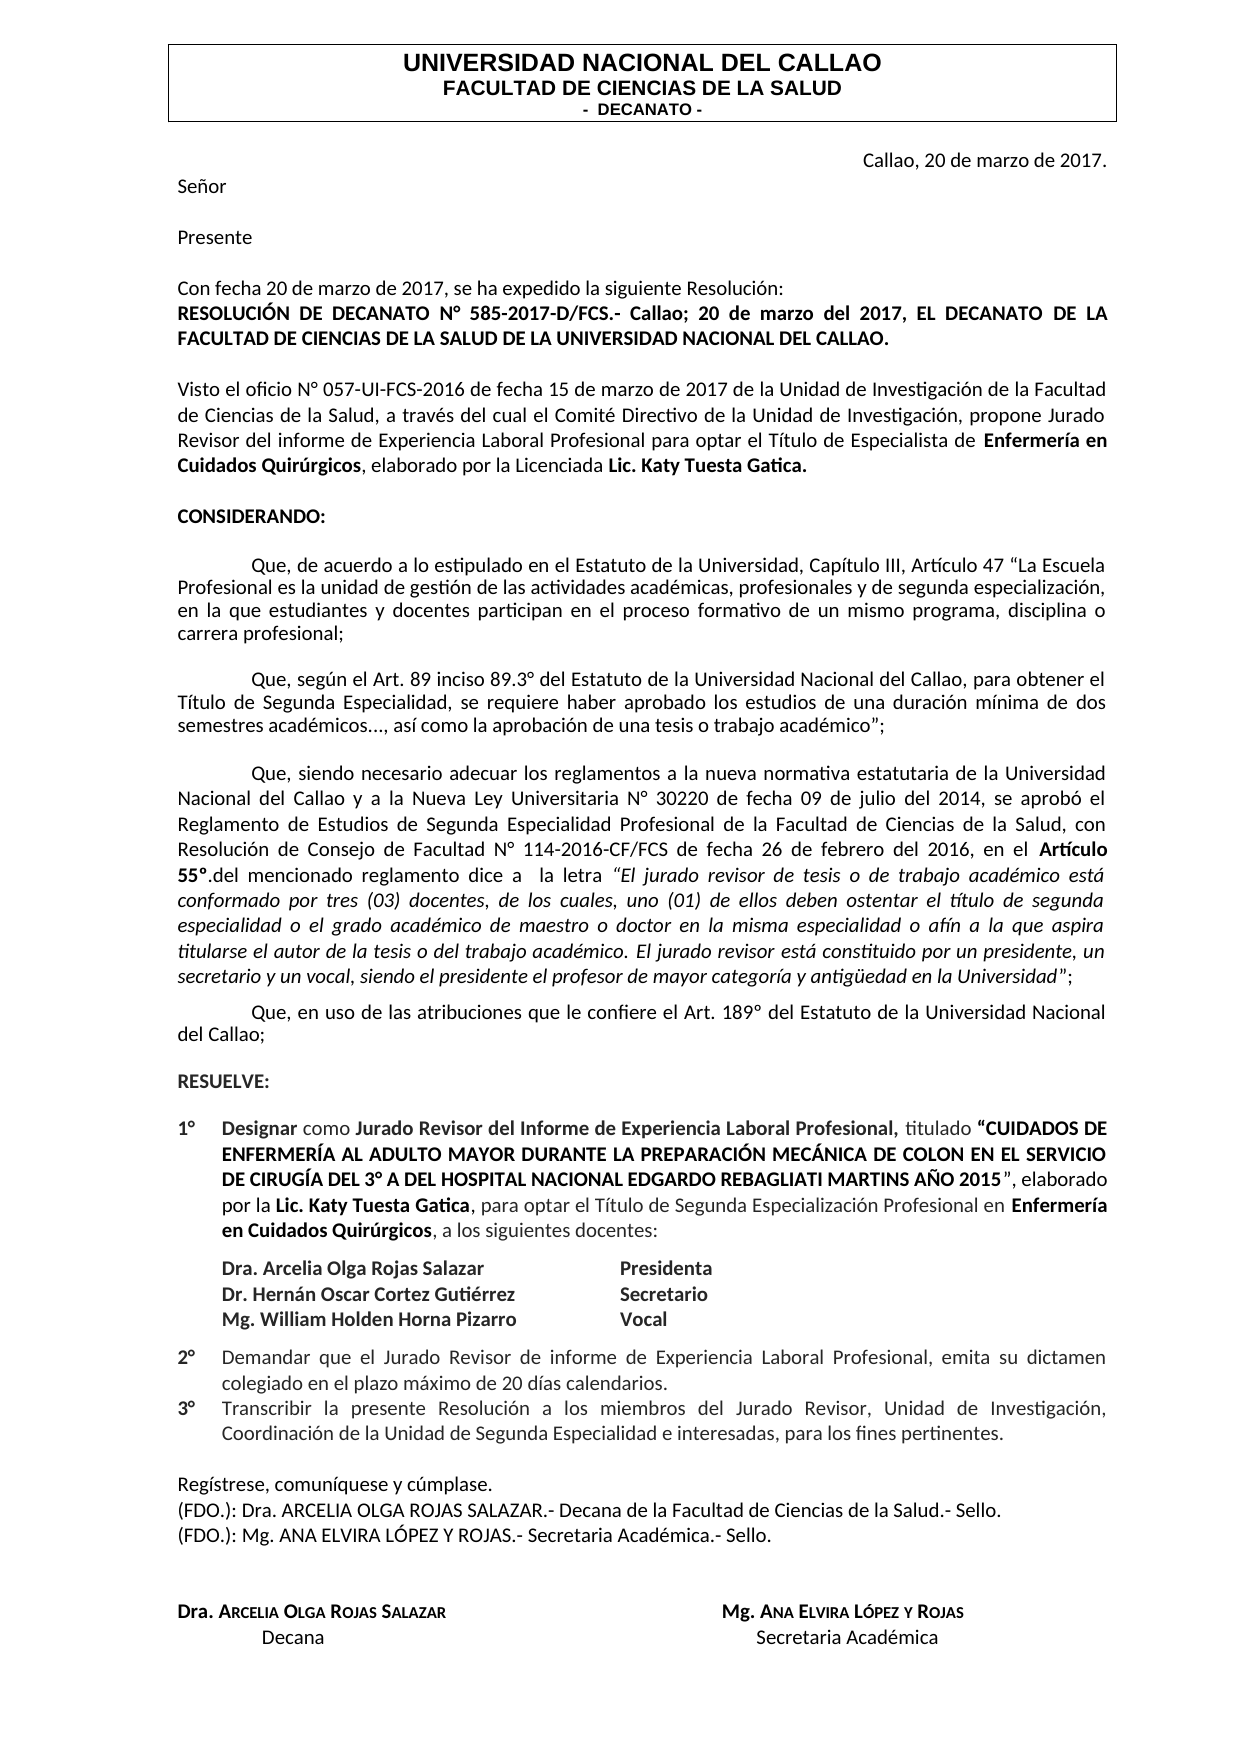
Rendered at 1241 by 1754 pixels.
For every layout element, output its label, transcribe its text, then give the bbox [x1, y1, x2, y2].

text 2° Demandar que el Jurado Revisor de informe de Experiencia Laboral Profesional, emita su dictamen colegiado en el plazo máximo de 20 días calendarios. [177, 1344, 1107, 1395]
text RESUELVE: [177, 1070, 1107, 1093]
text Callao, 20 de marzo de 2017. [177, 148, 1107, 173]
text Que, de acuerdo a lo estipulado en el Estatuto de la Universidad, Capítulo III, Artículo 47 “La Escuela Profesional es la unidad de gestión de las actividades académicas, profesionales y de segunda especialización, en la que estudiantes y docentes participan en el proceso formativo de un mismo programa, disciplina o carrera profesional; [177, 554, 1107, 646]
text Presente [177, 224, 1107, 249]
text CONSIDERANDO: [177, 503, 1107, 529]
list Dra. Arcelia Olga Rojas Salazar Presidenta [222, 1255, 1107, 1281]
list Mg. William Holden Horna Pizarro Vocal [222, 1306, 1107, 1332]
text 1° Designar como Jurado Revisor del Informe de Experiencia Laboral Profesional, titulado “CUIDADOS DE ENFERMERÍA AL ADULTO MAYOR DURANTE LA PREPARACIÓN MECÁNICA DE COLON EN EL SERVICIO DE CIRUGÍA DEL 3° A DEL HOSPITAL NACIONAL EDGARDO REBAGLIATI MARTINS AÑO 2015”, elaborado por la Lic. Katy Tuesta Gatica, para optar el Título de Segunda Especialización Profesional en Enfermería en Cuidados Quirúrgicos, a los siguientes docentes: [177, 1116, 1107, 1243]
text Regístrese, comuníquese y cúmplase. [177, 1471, 1107, 1497]
text (FDO.): Dra. ARCELIA OLGA ROJAS SALAZAR.- Decana de la Facultad de Ciencias de la Salud.- Sello. [177, 1497, 1107, 1522]
text Que, siendo necesario adecuar los reglamentos a la nueva normativa estatutaria de la Universidad Nacional del Callao y a la Nueva Ley Universitaria N° 30220 de fecha 09 de julio del 2014, se aprobó el Reglamento de Estudios de Segunda Especialidad Profesional de la Facultad de Ciencias de la Salud, con Resolución de Consejo de Facultad N° 114-2016-CF/FCS de fecha 26 de febrero del 2016, en el Artículo 55º.del mencionado reglamento dice a la letra “El jurado revisor de tesis o de trabajo académico está conformado por tres (03) docentes, de los cuales, uno (01) de ellos deben ostentar el título de segunda especialidad o el grado académico de maestro o doctor en la misma especialidad o afín a la que aspira titularse el autor de la tesis o del trabajo académico. El jurado revisor está constituido por un presidente, un secretario y un vocal, siendo el presidente el profesor de mayor categoría y antigüedad en la Universidad”; [177, 760, 1107, 989]
text Que, según el Art. 89 inciso 89.3° del Estatuto de la Universidad Nacional del Callao, para obtener el Título de Segunda Especialidad, se requiere haber aprobado los estudios de una duración mínima de dos semestres académicos..., así como la aprobación de una tesis o trabajo académico”; [177, 669, 1107, 737]
list Dr. Hernán Oscar Cortez Gutiérrez Secretario [222, 1281, 1107, 1306]
text Dra. Arcelia Olga Rojas Salazar Mg. Ana Elvira López y Rojas [177, 1598, 1107, 1624]
text (FDO.): Mg. ANA ELVIRA LÓPEZ Y ROJAS.- Secretaria Académica.- Sello. [177, 1522, 1107, 1548]
text Decana Secretaria Académica [177, 1624, 1107, 1649]
text RESOLUCIÓN DE DECANATO N° 585-2017-D/FCS.- Callao; 20 de marzo del 2017, EL DECANATO de LA FACULTAD DE CIENCIAS DE LA SALUD DE LA UNIVERSIDAD NACIONAL DEL CALLAO. [177, 300, 1107, 351]
text Con fecha 20 de marzo de 2017, se ha expedido la siguiente Resolución: [177, 275, 1107, 300]
text Que, en uso de las atribuciones que le confiere el Art. 189º del Estatuto de la Universidad Nacional del Callao; [177, 1001, 1107, 1047]
text Señor [177, 173, 1107, 198]
text 3° Transcribir la presente Resolución a los miembros del Jurado Revisor, Unidad de Investigación, Coordinación de la Unidad de Segunda Especialidad e interesadas, para los fines pertinentes. [177, 1395, 1107, 1446]
text Visto el oficio N° 057-UI-FCS-2016 de fecha 15 de marzo de 2017 de la Unidad de Investigación de la Facultad de Ciencias de la Salud, a través del cual el Comité Directivo de la Unidad de Investigación, propone Jurado Revisor del informe de Experiencia Laboral Profesional para optar el Título de Especialista de Enfermería en Cuidados Quirúrgicos, elaborado por la Licenciada Lic. Katy Tuesta Gatica. [177, 376, 1107, 478]
